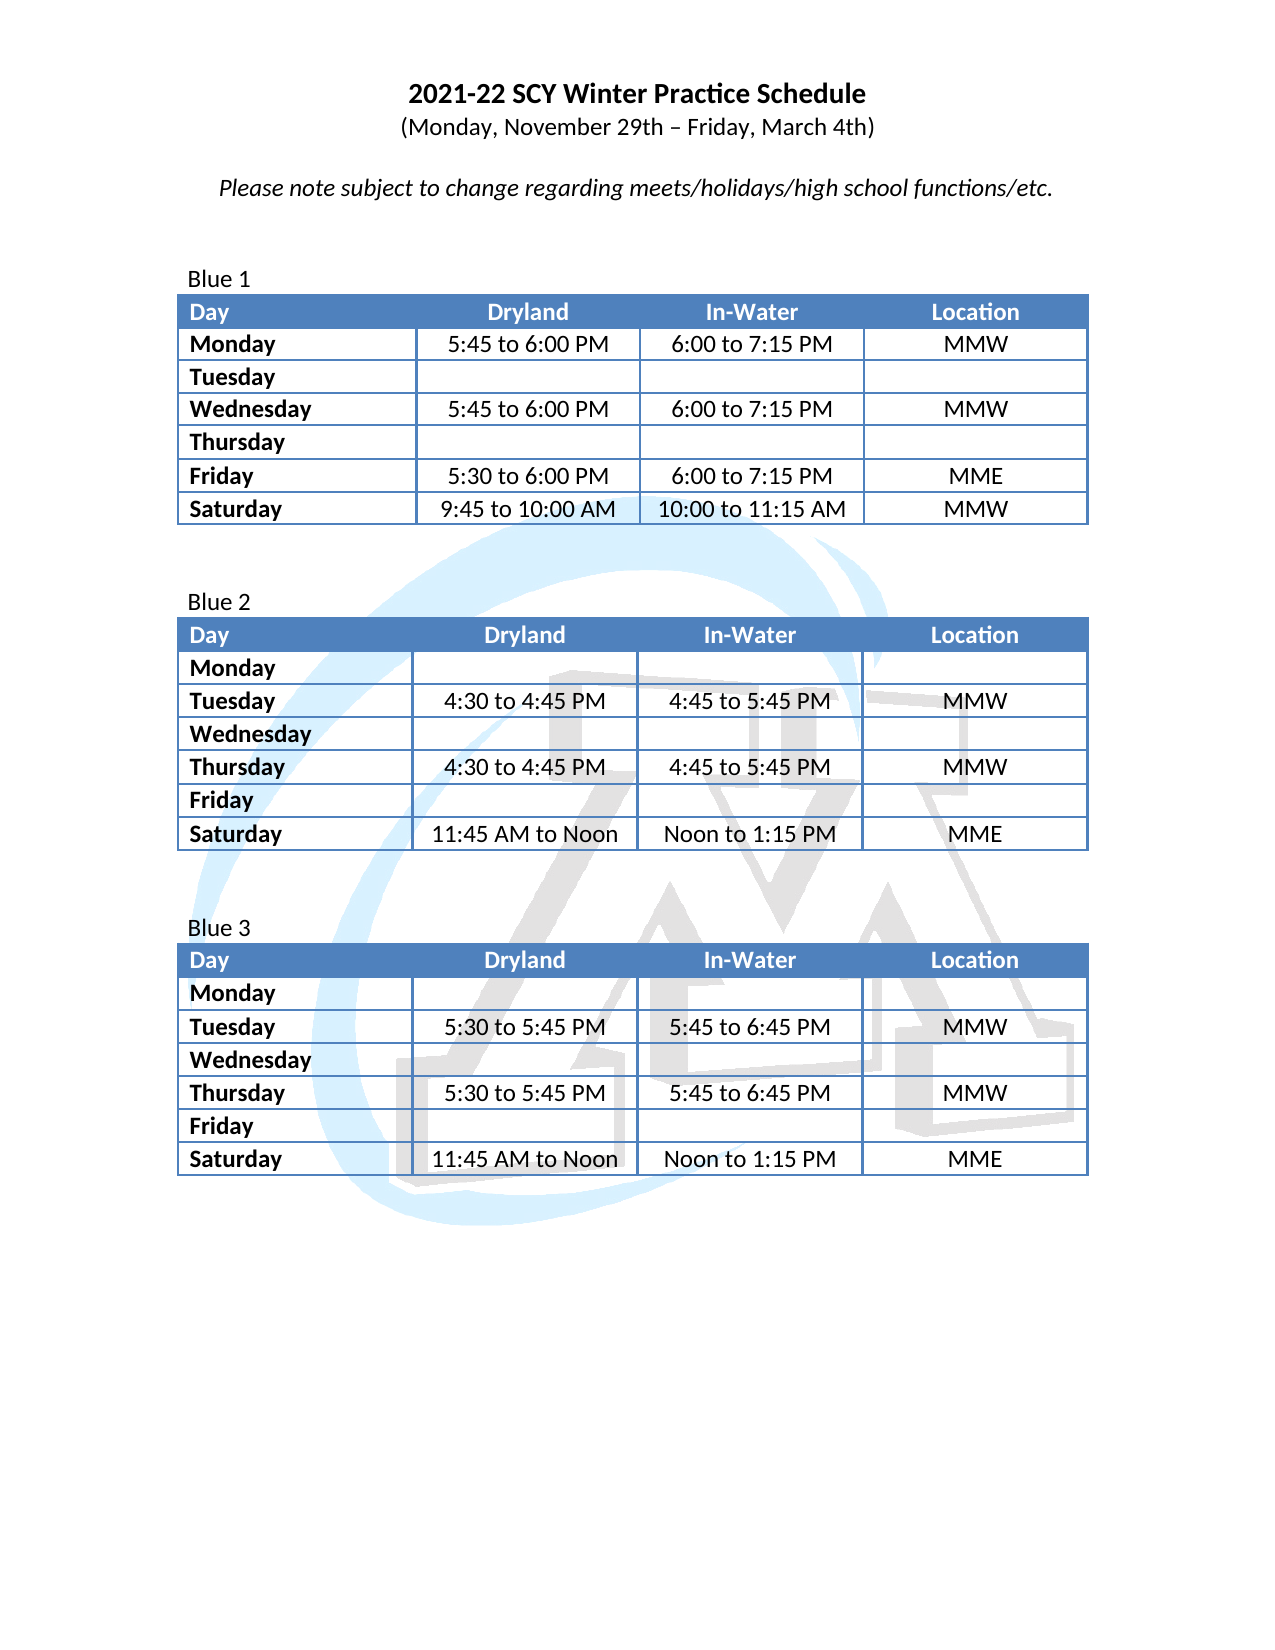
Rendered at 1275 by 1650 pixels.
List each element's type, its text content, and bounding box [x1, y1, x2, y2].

table_header Day [179, 945, 411, 976]
table_cell Tuesday [179, 361, 415, 392]
table_cell 5:45 to 6:45 PM [639, 1011, 861, 1042]
table_cell [639, 978, 861, 1009]
table_cell [865, 426, 1086, 458]
table_cell 5:30 to 5:45 PM [414, 1011, 636, 1042]
table_cell 6:00 to 7:15 PM [641, 460, 863, 491]
table_cell 5:45 to 6:00 PM [418, 329, 639, 359]
table_cell Thursday [179, 751, 411, 782]
table_cell [418, 361, 639, 392]
table_cell Thursday [179, 426, 415, 458]
table_cell 10:00 to 11:15 AM [641, 493, 863, 523]
table_cell 5:30 to 6:00 PM [418, 460, 639, 491]
table_cell MME [864, 1143, 1086, 1174]
table_cell 5:45 to 6:00 PM [418, 394, 639, 424]
table_header Location [865, 296, 1086, 326]
table_header Day [179, 296, 415, 326]
table_cell 5:45 to 6:45 PM [639, 1077, 861, 1108]
table_cell Noon to 1:15 PM [639, 818, 861, 849]
text Blue 3 [187, 912, 1087, 942]
table_cell [639, 785, 861, 816]
table_cell MMW [865, 329, 1086, 359]
table_cell 4:30 to 4:45 PM [414, 751, 636, 782]
table_header Dryland [414, 945, 636, 976]
table_cell Tuesday [179, 1011, 411, 1042]
table_cell [864, 1110, 1086, 1141]
table_cell MMW [865, 394, 1086, 424]
table_header Dryland [414, 619, 636, 650]
table_cell Wednesday [179, 718, 411, 749]
table_cell MME [865, 460, 1086, 491]
table_cell MMW [864, 1011, 1086, 1042]
table_cell [414, 652, 636, 683]
table_cell [864, 1044, 1086, 1075]
text Blue 1 [187, 263, 1087, 294]
table_cell Saturday [179, 1143, 411, 1174]
table_cell [639, 718, 861, 749]
table_cell [414, 978, 636, 1009]
table_cell [641, 361, 863, 392]
table_cell MMW [864, 751, 1086, 782]
table_cell 4:30 to 4:45 PM [414, 685, 636, 716]
table_cell Saturday [179, 493, 415, 523]
table_cell [864, 785, 1086, 816]
table_header Day [179, 619, 411, 650]
table_cell MMW [864, 685, 1086, 716]
table_cell Wednesday [179, 1044, 411, 1075]
table_cell 6:00 to 7:15 PM [641, 394, 863, 424]
table_cell 11:45 AM to Noon [414, 818, 636, 849]
table_cell Friday [179, 785, 411, 816]
table_cell Thursday [179, 1077, 411, 1108]
table_cell MMW [865, 493, 1086, 523]
table_cell [864, 652, 1086, 683]
table_cell Friday [179, 1110, 411, 1141]
table_cell Saturday [179, 818, 411, 849]
table_cell [418, 426, 639, 458]
table_cell Tuesday [179, 685, 411, 716]
table_header In-Water [641, 296, 863, 326]
table_cell Wednesday [179, 394, 415, 424]
table_cell [414, 785, 636, 816]
table_cell 11:45 AM to Noon [414, 1143, 636, 1174]
table_header In-Water [639, 945, 861, 976]
table_cell 6:00 to 7:15 PM [641, 329, 863, 359]
table_cell [864, 978, 1086, 1009]
table_cell MMW [864, 1077, 1086, 1108]
table_cell [414, 1110, 636, 1141]
table_cell 4:45 to 5:45 PM [639, 751, 861, 782]
table_cell Monday [179, 978, 411, 1009]
table_cell [639, 652, 861, 683]
text Blue 2 [187, 586, 1087, 617]
table_cell Monday [179, 652, 411, 683]
table_header Location [864, 619, 1086, 650]
table_cell [865, 361, 1086, 392]
table_cell [639, 1044, 861, 1075]
table_cell [414, 1044, 636, 1075]
table_cell [414, 718, 636, 749]
table_header Dryland [418, 296, 639, 326]
table_cell 5:30 to 5:45 PM [414, 1077, 636, 1108]
table_cell [641, 426, 863, 458]
table_header In-Water [639, 619, 861, 650]
table_cell Noon to 1:15 PM [639, 1143, 861, 1174]
table_cell [864, 718, 1086, 749]
table_header Location [864, 945, 1086, 976]
table_cell 4:45 to 5:45 PM [639, 685, 861, 716]
table_cell [639, 1110, 861, 1141]
table_cell 9:45 to 10:00 AM [418, 493, 639, 523]
table_cell MME [864, 818, 1086, 849]
table_cell Monday [179, 329, 415, 359]
table_cell Friday [179, 460, 415, 491]
